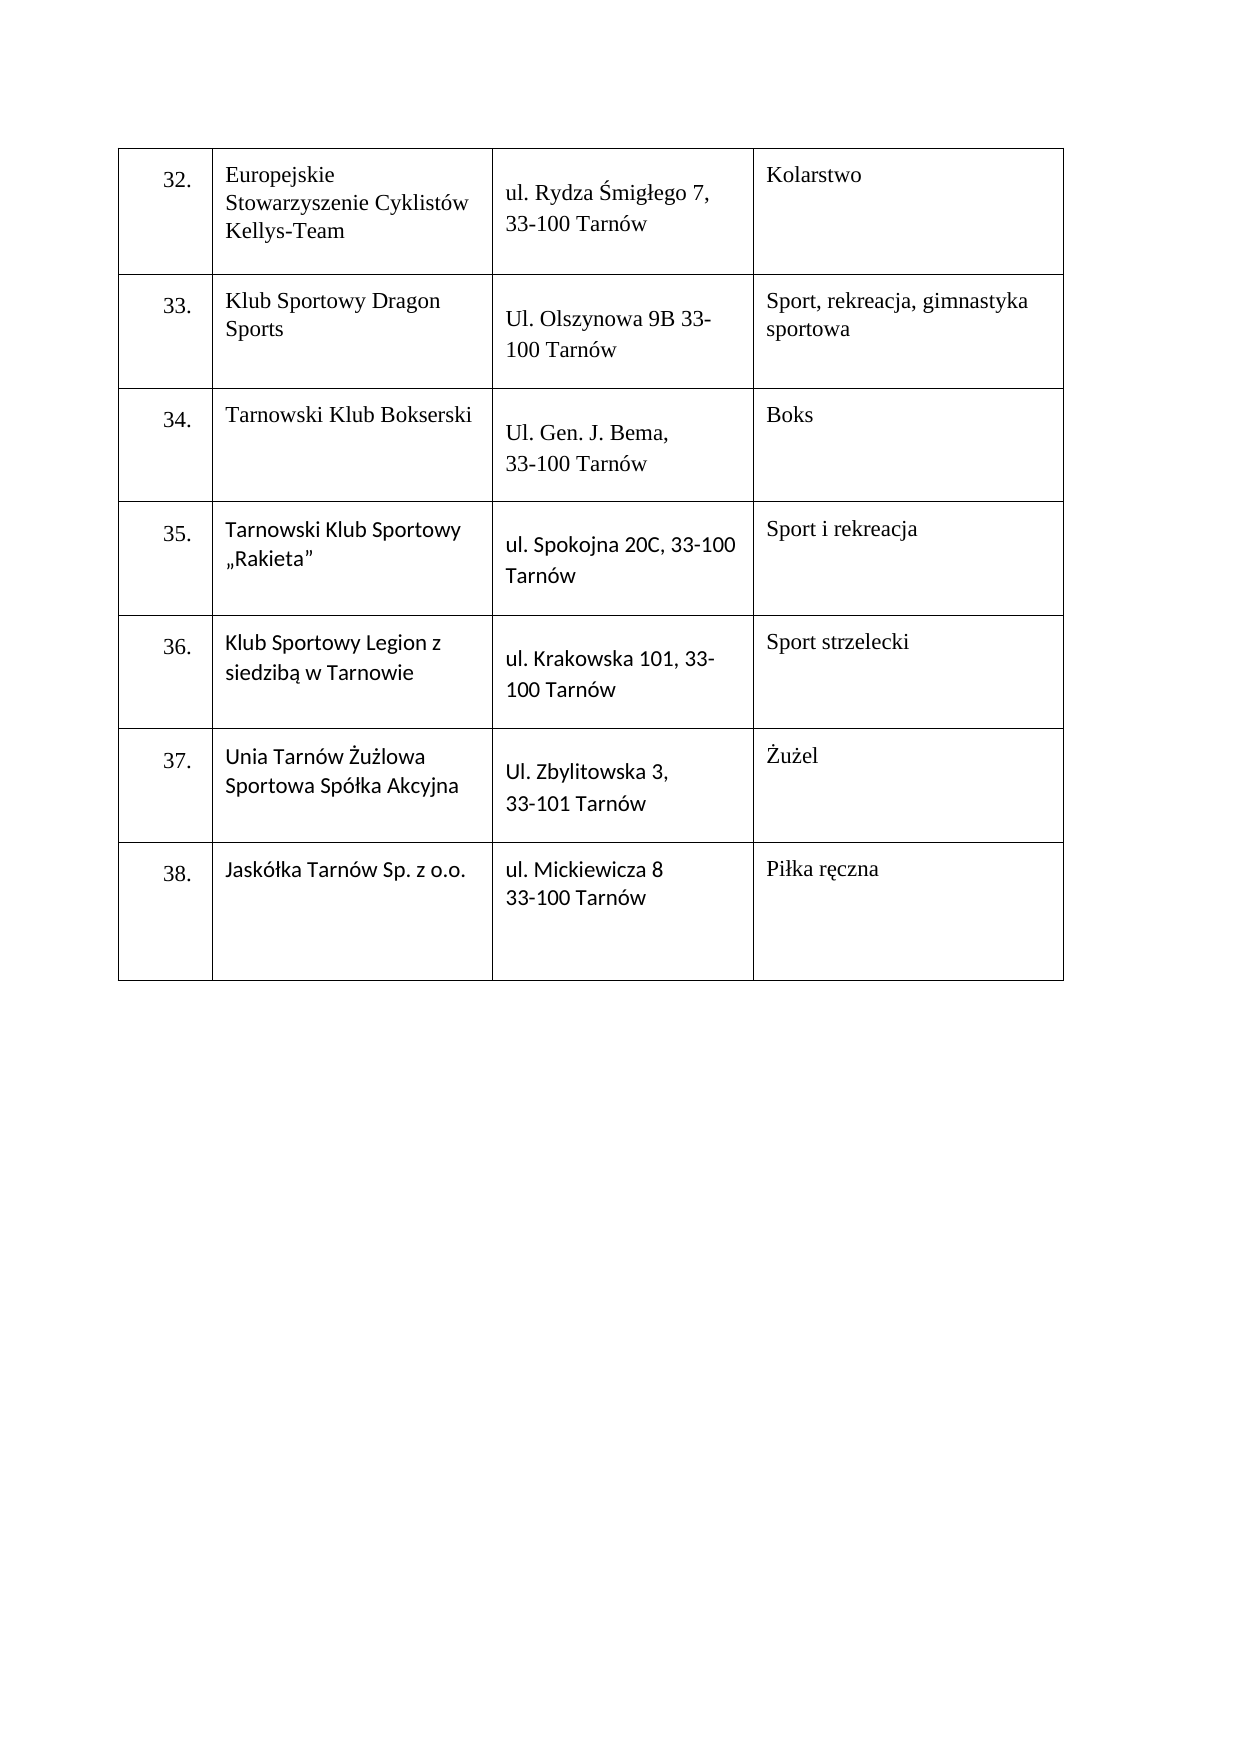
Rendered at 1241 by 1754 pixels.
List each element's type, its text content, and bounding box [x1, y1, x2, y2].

table_cell Tarnowski Klub Sportowy „Rakieta” [213, 502, 492, 615]
table_cell [119, 149, 212, 274]
table_cell Sport, rekreacja, gimnastyka sportowa [754, 275, 1063, 388]
table_cell Sport strzelecki [754, 616, 1063, 728]
table_cell [119, 275, 212, 388]
table_cell Piłka ręczna [754, 843, 1063, 980]
table_cell Tarnowski Klub Bokserski [213, 389, 492, 501]
table_cell Unia Tarnów Żużlowa Sportowa Spółka Akcyjna [213, 729, 492, 842]
table_cell ul. Spokojna 20C, 33-100 Tarnów [493, 502, 753, 615]
table_cell Jaskółka Tarnów Sp. z o.o. [213, 843, 492, 980]
table_cell [119, 843, 212, 980]
table_cell ul. Mickiewicza 8 33-100 Tarnów [493, 843, 753, 980]
table_cell Kolarstwo [754, 149, 1063, 274]
table_cell Europejskie Stowarzyszenie Cyklistów Kellys-Team [213, 149, 492, 274]
table_cell ul. Rydza Śmigłego 7, 33-100 Tarnów [493, 149, 753, 274]
table_cell ul. Krakowska 101, 33-100 Tarnów [493, 616, 753, 728]
table_cell Żużel [754, 729, 1063, 842]
table_cell [119, 616, 212, 728]
table_cell [119, 729, 212, 842]
table_cell [119, 502, 212, 615]
table_cell Klub Sportowy Legion z siedzibą w Tarnowie [213, 616, 492, 728]
table_cell [119, 389, 212, 501]
table_cell Sport i rekreacja [754, 502, 1063, 615]
table_cell Ul. Zbylitowska 3, 33-101 Tarnów [493, 729, 753, 842]
table_cell Ul. Olszynowa 9B 33-100 Tarnów [493, 275, 753, 388]
table_cell Boks [754, 389, 1063, 501]
table_cell Klub Sportowy Dragon Sports [213, 275, 492, 388]
table_cell Ul. Gen. J. Bema, 33-100 Tarnów [493, 389, 753, 501]
